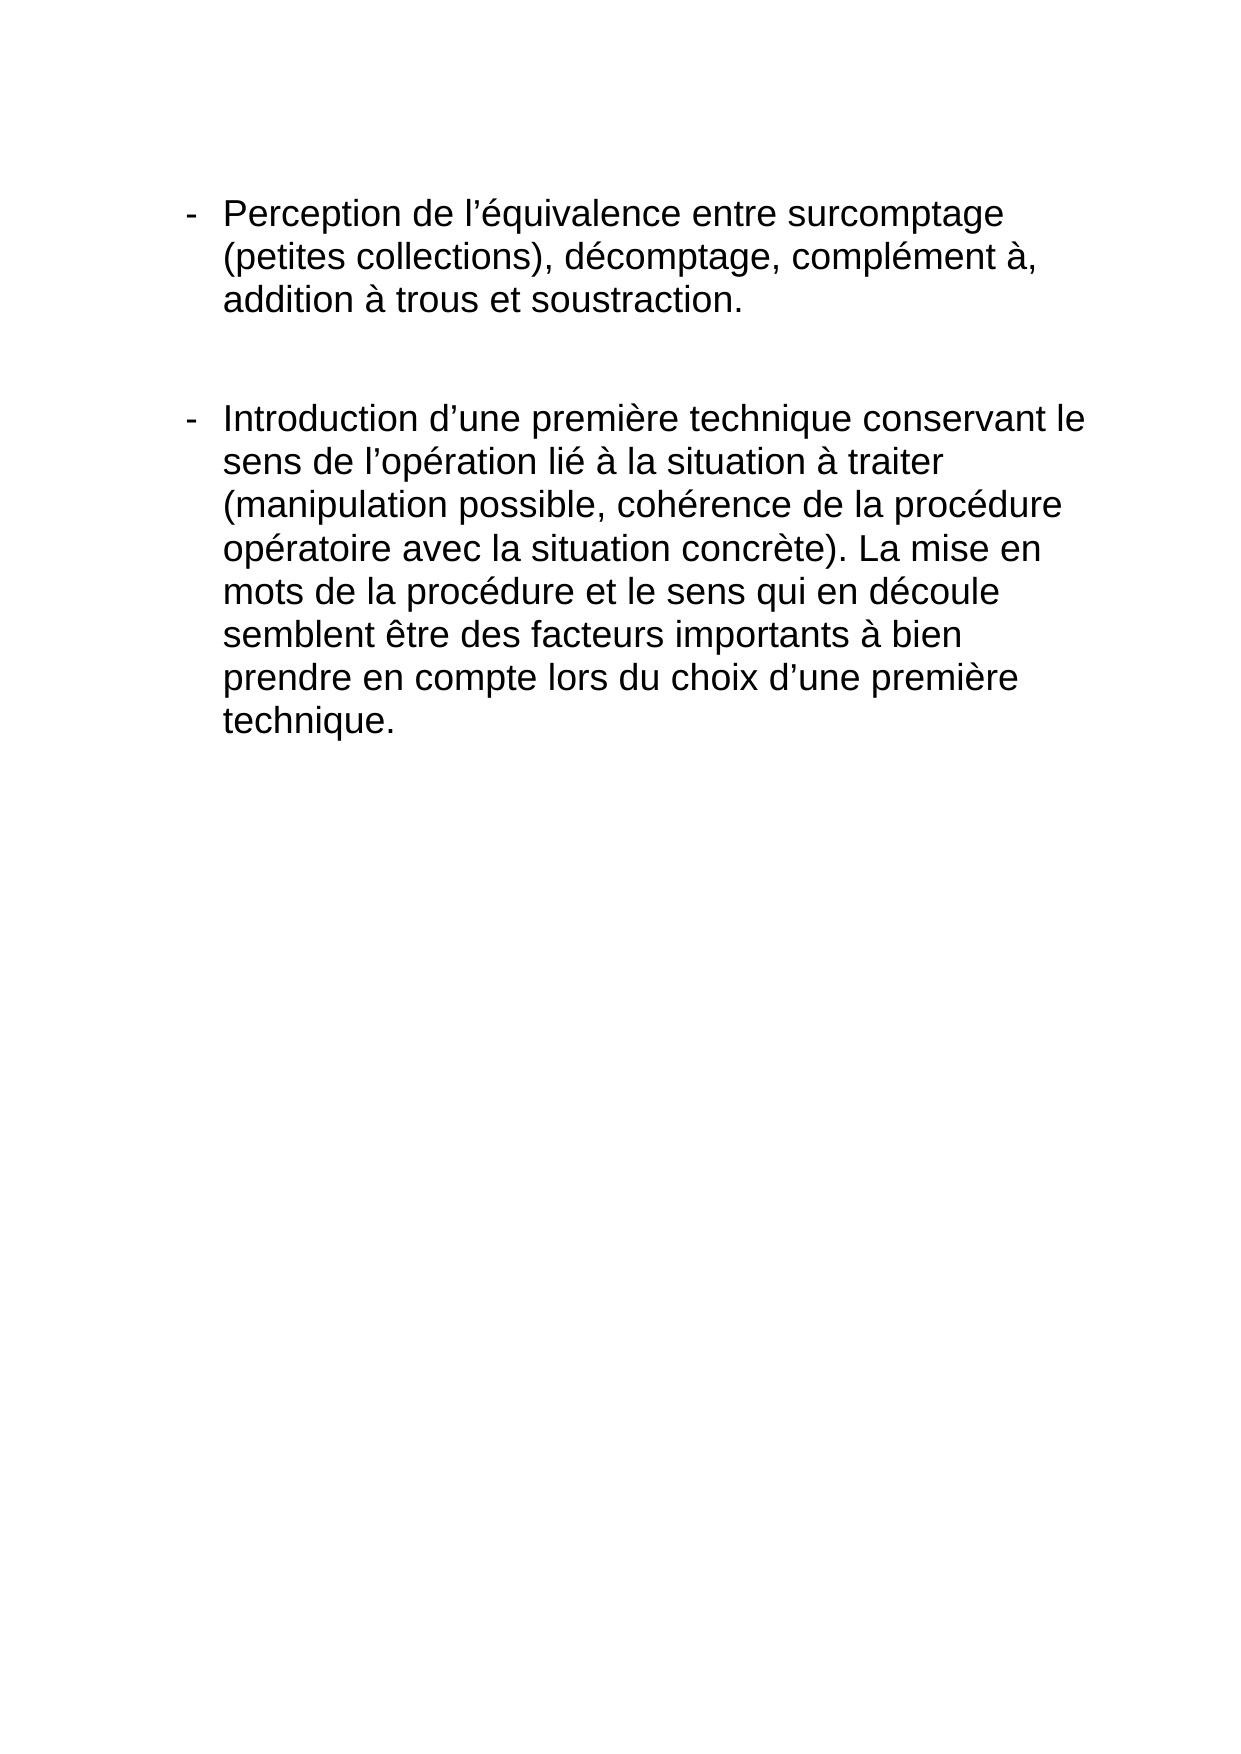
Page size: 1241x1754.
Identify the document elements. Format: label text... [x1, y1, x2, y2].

list Perception de l’équivalence entre surcomptage (petites collections), décomptage, complément à, addition à trous et soustraction. [185, 191, 1093, 320]
list Introduction d’une première technique conservant le sens de l’opération lié à la situation à traiter (manipulation possible, cohérence de la procédure opératoire avec la situation concrète). La mise en mots de la procédure et le sens qui en découle semblent être des facteurs importants à bien prendre en compte lors du choix d’une première technique. [185, 396, 1093, 741]
